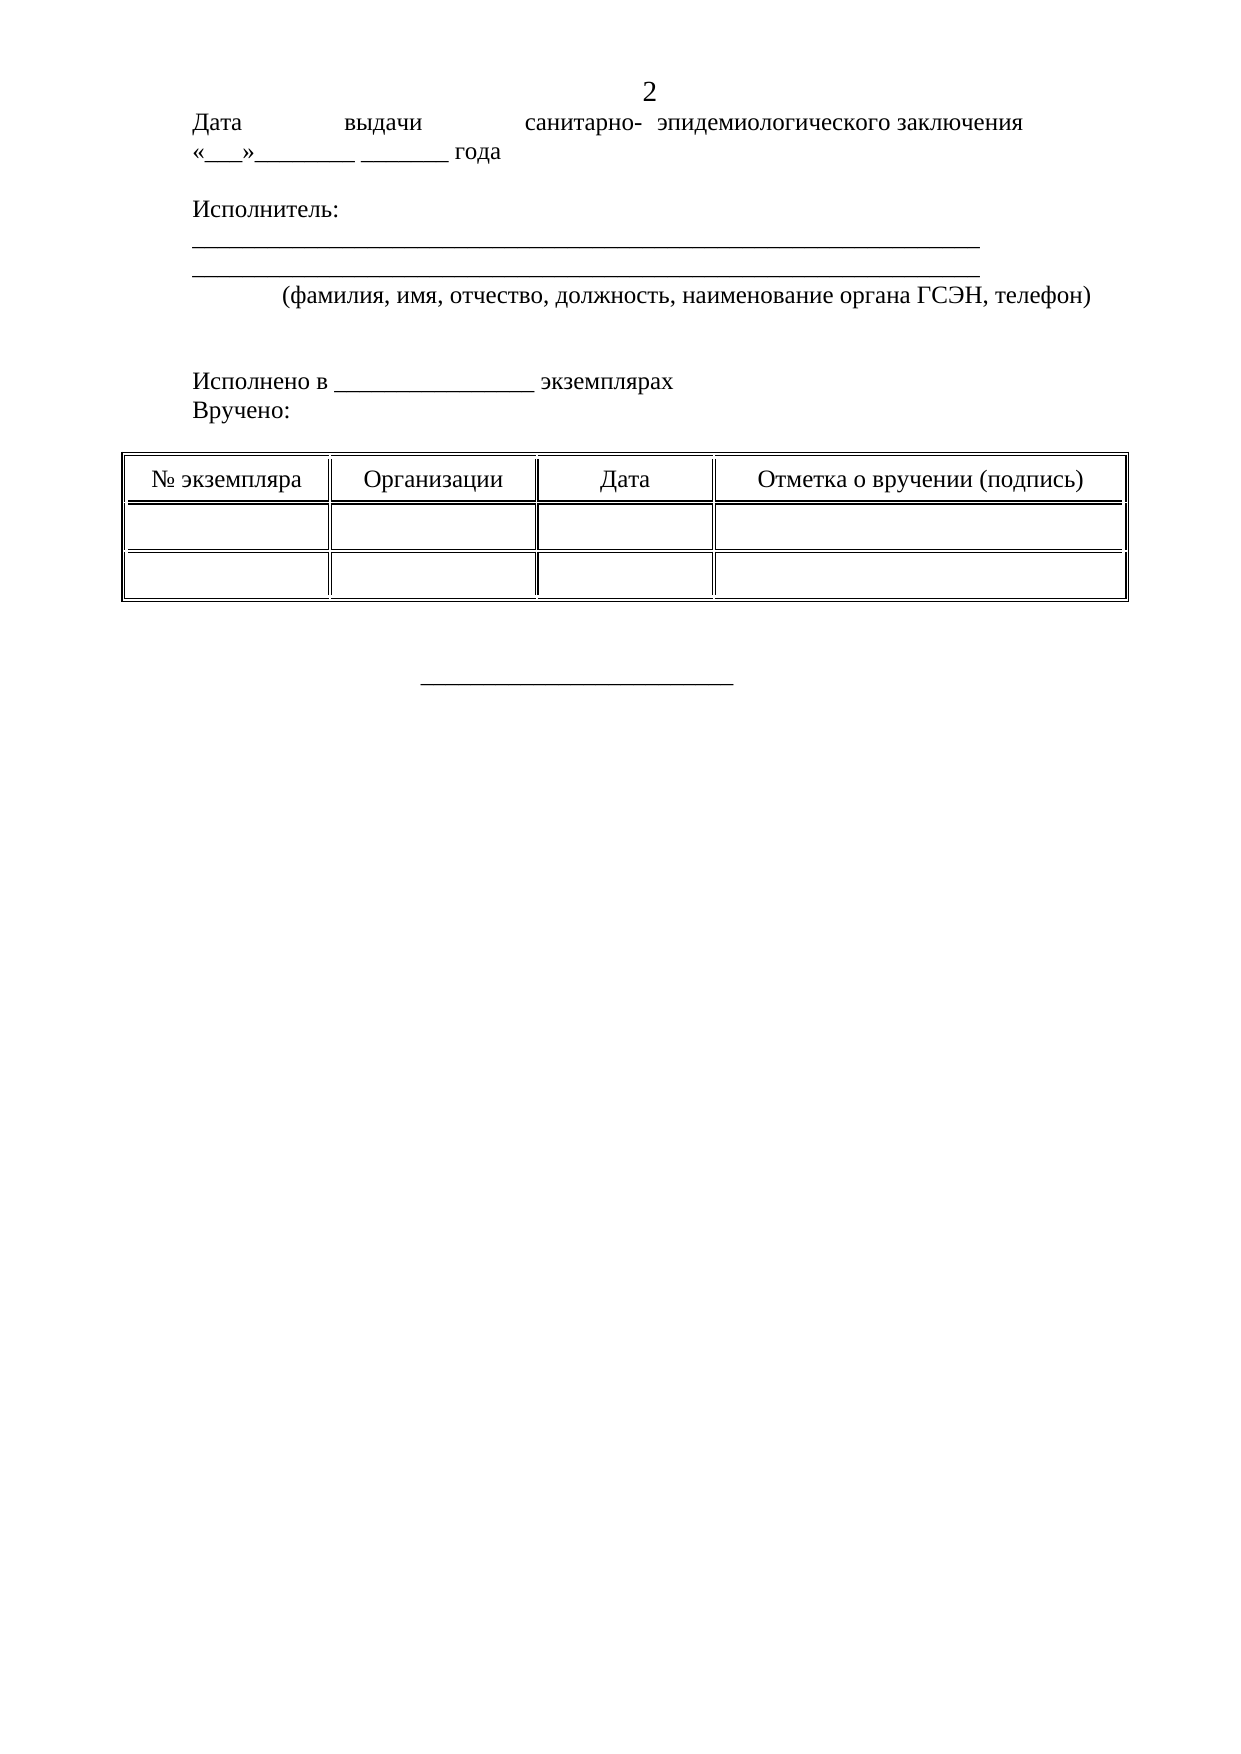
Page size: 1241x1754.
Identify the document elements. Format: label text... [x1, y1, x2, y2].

text Дата выдачи санитарно-эпидемиологического заключения [118, 107, 1181, 136]
table_cell [714, 500, 1127, 549]
table_cell [123, 549, 330, 598]
table_cell [539, 505, 712, 549]
table_header Дата [537, 453, 714, 500]
table_cell [537, 549, 714, 598]
text Вручено: [118, 395, 1181, 424]
table_header № экземпляра [123, 453, 330, 500]
table_cell [332, 505, 535, 549]
text _______________________________________________________________ [118, 222, 1181, 251]
text _________________________ [118, 659, 1181, 688]
text Исполнитель: [118, 194, 1181, 222]
table_cell [714, 549, 1127, 598]
table_header Организации [330, 453, 537, 500]
table_header Отметка о вручении (подпись) [714, 456, 1125, 500]
text (фамилия, имя, отчество, должность, наименование органа ГСЭН, телефон) [118, 280, 1181, 309]
text _______________________________________________________________ [118, 251, 1181, 280]
table_cell [330, 549, 537, 598]
text Исполнено в ________________ экземплярах [118, 366, 1181, 395]
table_cell [123, 500, 330, 549]
text «___»________ _______ года [118, 136, 1181, 165]
